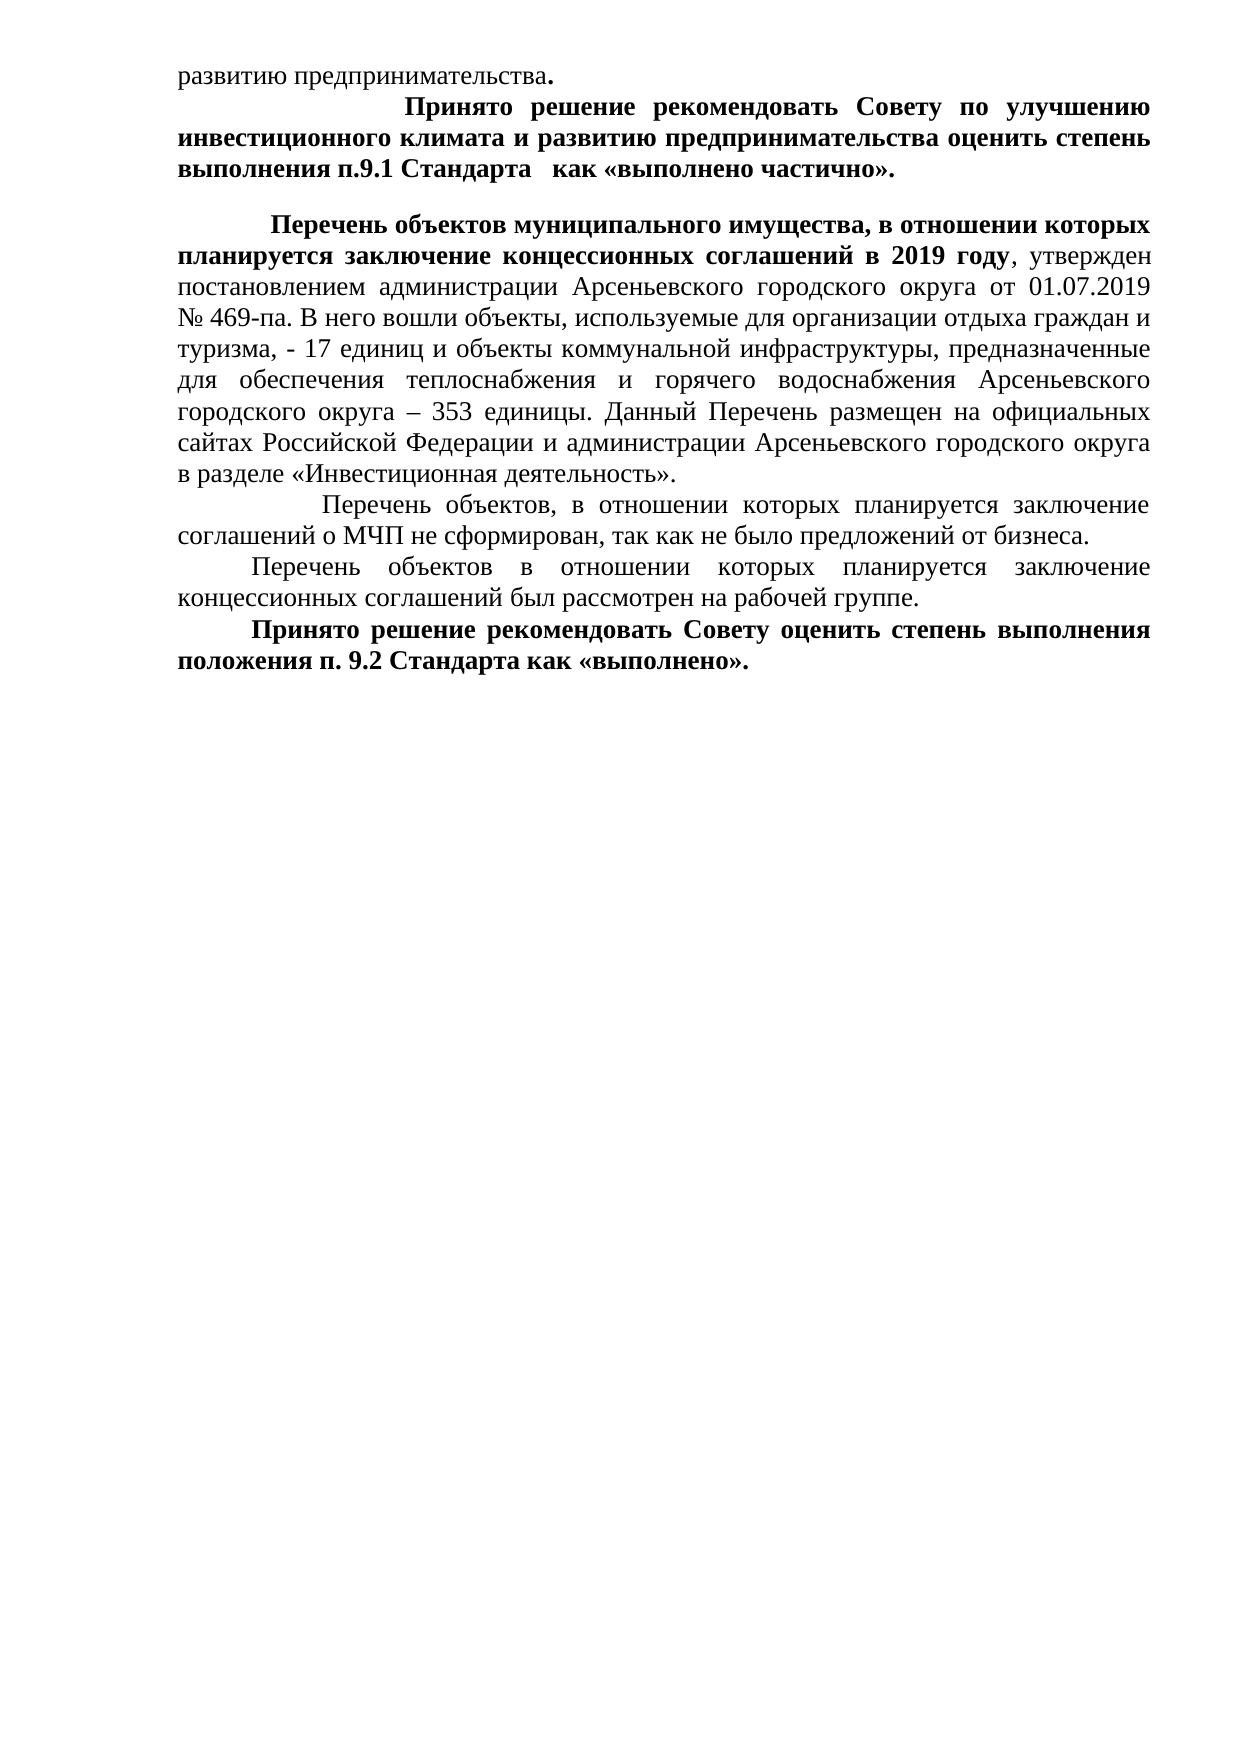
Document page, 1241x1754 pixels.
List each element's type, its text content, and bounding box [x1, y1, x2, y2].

text Перечень объектов, в отношении которых планируется заключение соглашений о МЧП не сформирован, так как не было предложений от бизнеса. [177, 488, 1152, 550]
text Принято решение рекомендовать Совету оценить степень выполнения положения п. 9.2 Стандарта как «выполнено». [177, 613, 1152, 675]
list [177, 59, 1152, 90]
text Перечень объектов муниципального имущества, в отношении которых планируется заключение концессионных соглашений в 2019 году, утвержден постановлением администрации Арсеньевского городского округа от 01.07.2019 № 469-па. В него вошли объекты, используемые для организации отдыха граждан и туризма, - 17 единиц и объекты коммунальной инфраструктуры, предназначенные для обеспечения теплоснабжения и горячего водоснабжения Арсеньевского городского округа – 353 единицы. Данный Перечень размещен на официальных сайтах Российской Федерации и администрации Арсеньевского городского округа в разделе «Инвестиционная деятельность». [177, 208, 1152, 488]
text Принято решение рекомендовать Совету по улучшению инвестиционного климата и развитию предпринимательства оценить степень выполнения п.9.1 Стандарта как «выполнено частично». [177, 90, 1152, 184]
text Перечень объектов в отношении которых планируется заключение концессионных соглашений был рассмотрен на рабочей группе. [177, 550, 1152, 613]
